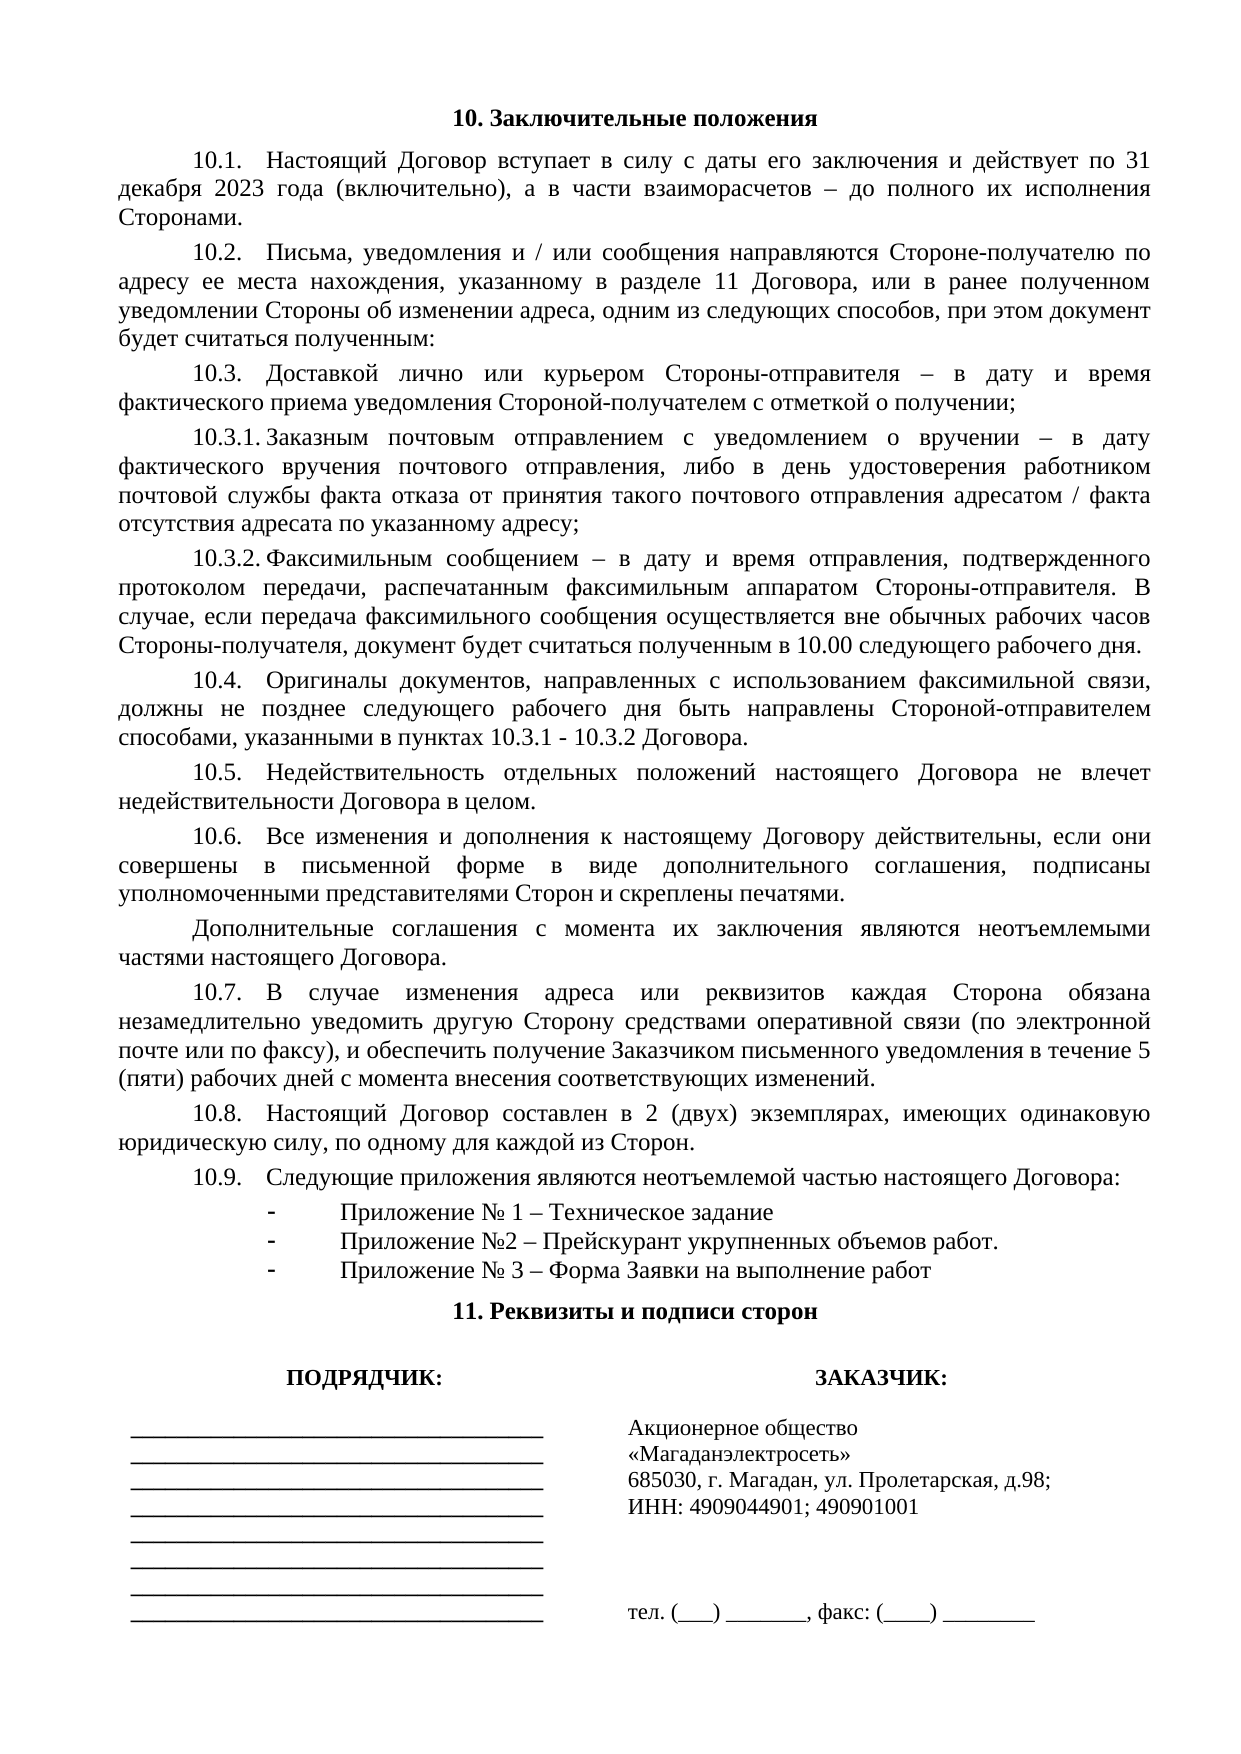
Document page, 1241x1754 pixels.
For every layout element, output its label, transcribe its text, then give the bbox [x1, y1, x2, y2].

list Факсимильным сообщением – в дату и время отправления, подтвержденного протоколом передачи, распечатанным факсимильным аппаратом Стороны-отправителя. В случае, если передача факсимильного сообщения осуществляется вне обычных рабочих часов Стороны-получателя, документ будет считаться полученным в 10.00 следующего рабочего дня. [118, 543, 1152, 658]
list Доставкой лично или курьером Стороны-отправителя – в дату и время фактического приема уведомления Стороной-получателем с отметкой о получении; [118, 358, 1152, 416]
list Настоящий Договор вступает в силу с даты его заключения и действует по 31 декабря 2023 года (включительно), а в части взаиморасчетов – до полного их исполнения Сторонами. [118, 145, 1152, 231]
list Следующие приложения являются неотъемлемой частью настоящего Договора: [118, 1162, 1152, 1191]
list Реквизиты и подписи сторон [118, 1296, 1152, 1325]
list Письма, уведомления и / или сообщения направляются Стороне-получателю по адресу ее места нахождения, указанному в разделе 11 Договора, или в ранее полученном уведомлении Стороны об изменении адреса, одним из следующих способов, при этом документ будет считаться полученным: [118, 237, 1152, 352]
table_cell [616, 1414, 1164, 1639]
list Оригиналы документов, направленных с использованием факсимильной связи, должны не позднее следующего рабочего дня быть направлены Стороной-отправителем способами, указанными в пунктах 10.3.1 - 10.3.2 Договора. [118, 665, 1152, 751]
list Приложение № 1 – Техническое задание [193, 1197, 1152, 1226]
list Настоящий Договор составлен в 2 (двух) экземплярах, имеющих одинаковую юридическую силу, по одному для каждой из Сторон. [118, 1098, 1152, 1156]
list Все изменения и дополнения к настоящему Договору действительны, если они совершены в письменной форме в виде дополнительного соглашения, подписаны уполномоченными представителями Сторон и скреплены печатями. [118, 821, 1152, 907]
text Дополнительные соглашения с момента их заключения являются неотъемлемыми частями настоящего Договора. [118, 913, 1152, 971]
list В случае изменения адреса или реквизитов каждая Сторона обязана незамедлительно уведомить другую Сторону средствами оперативной связи (по электронной почте или по факсу), и обеспечить получение Заказчиком письменного уведомления в течение 5 (пяти) рабочих дней с момента внесения соответствующих изменений. [118, 977, 1152, 1092]
list Приложение № 3 – Форма Заявки на выполнение работ [193, 1255, 1152, 1283]
table_header ЗАКАЗЧИК: [628, 1364, 1135, 1414]
list Недействительность отдельных положений настоящего Договора не влечет недействительности Договора в целом. [118, 757, 1152, 815]
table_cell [57, 1414, 616, 1639]
list Приложение №2 – Прейскурант укрупненных объемов работ. [193, 1226, 1152, 1255]
table_header ПОДРЯДЧИК: [101, 1364, 628, 1414]
list Заказным почтовым отправлением с уведомлением о вручении – в дату фактического вручения почтового отправления, либо в день удостоверения работником почтовой службы факта отказа от принятия такого почтового отправления адресатом / факта отсутствия адресата по указанному адресу; [118, 422, 1152, 537]
list Заключительные положения [118, 103, 1152, 132]
